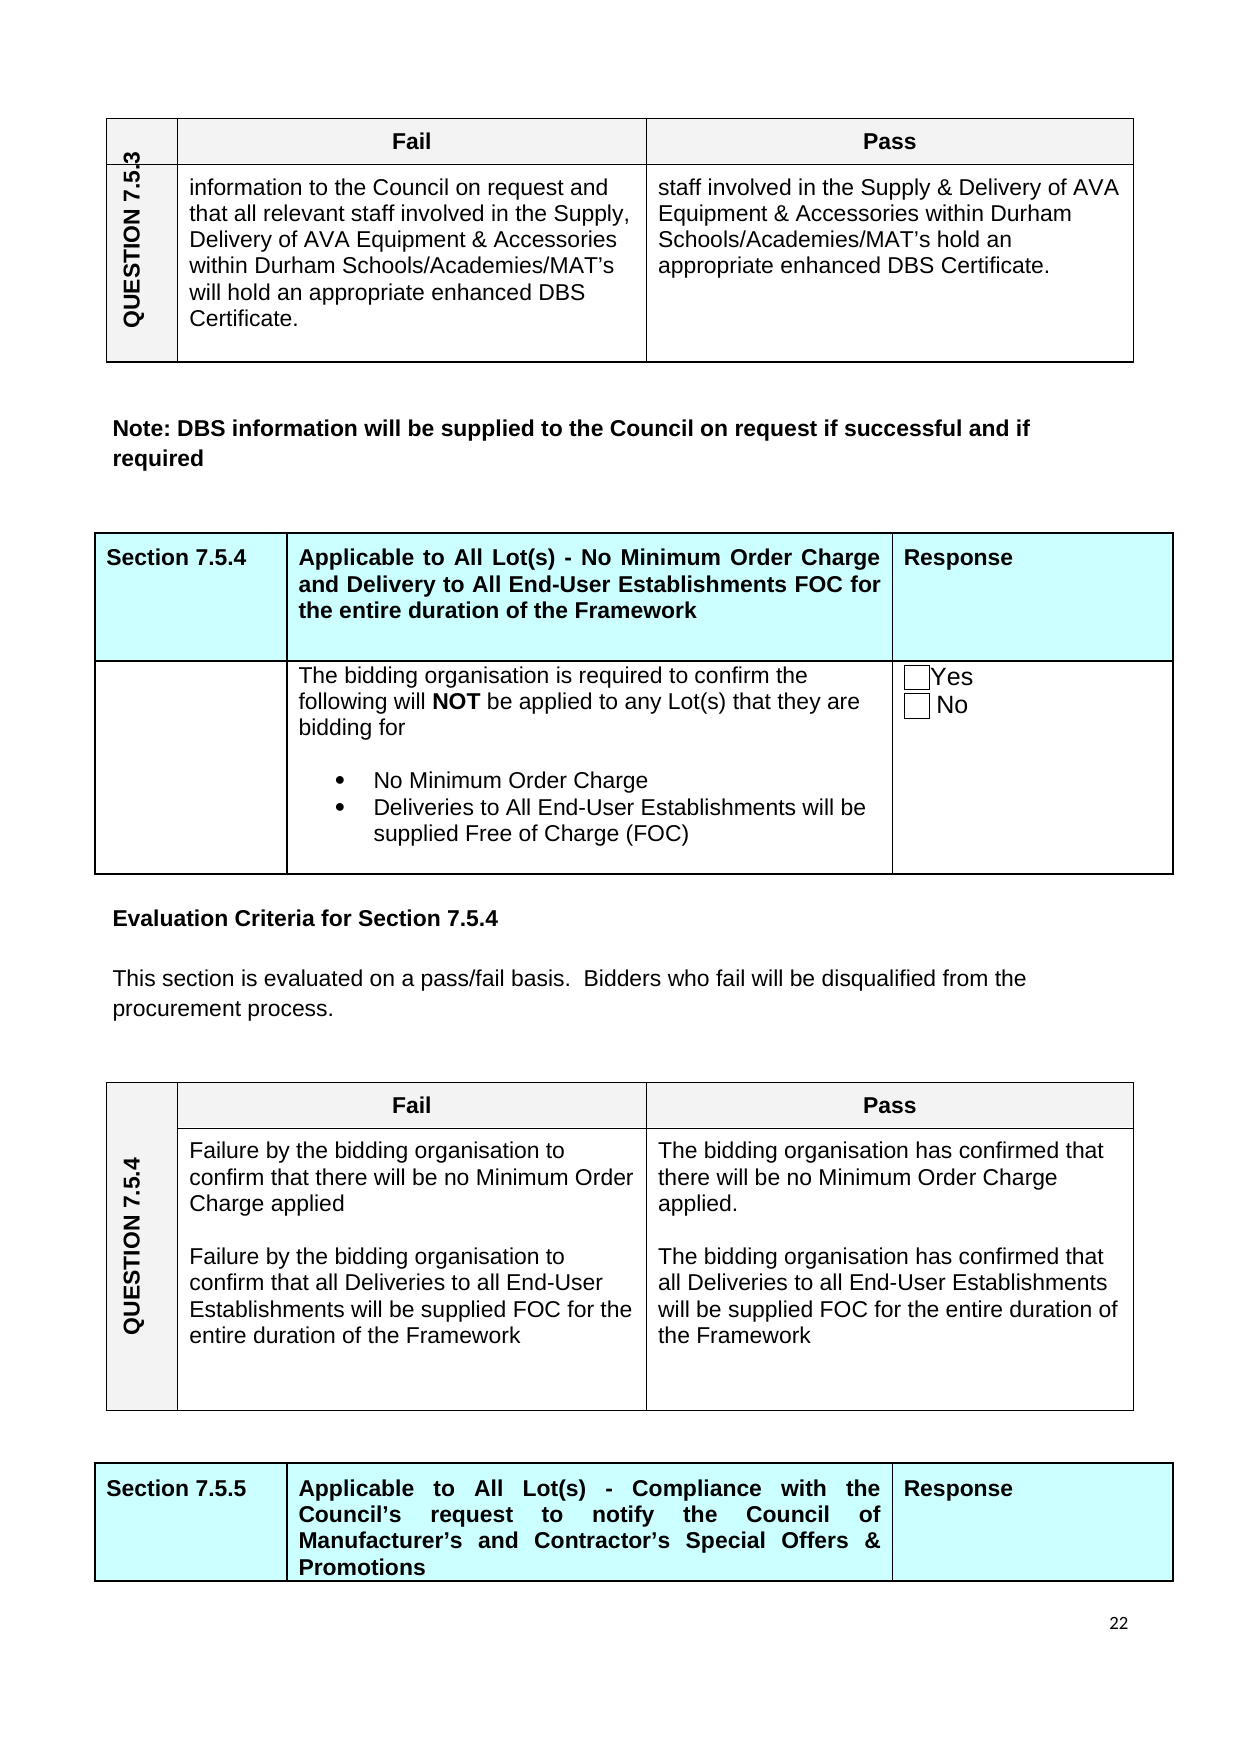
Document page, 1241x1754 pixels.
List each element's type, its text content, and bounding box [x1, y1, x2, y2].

table_header Pass [647, 119, 1133, 163]
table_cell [178, 165, 646, 361]
table_header Section 7.5.4 [96, 534, 286, 660]
text Note: DBS information will be supplied to the Council on request if successful and if required [112, 415, 1128, 472]
table_header Fail [178, 119, 646, 163]
table_cell [96, 662, 286, 872]
table_header Applicable to All Lot(s) - No Minimum Order Charge and Delivery to All End-User Establishments FOC for the entire duration of the Framework [288, 534, 892, 660]
table_header QUESTION 7.5.4 [107, 1083, 177, 1410]
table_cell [647, 165, 1133, 361]
table_cell Yes No [893, 662, 1172, 872]
table_cell The bidding organisation is required to confirm the following will NOT be applied to any Lot(s) that they are bidding for No Minimum Order Charge Deliveries to All End-User Establishments will be supplied Free of Charge (FOC) [288, 662, 892, 872]
table_cell The bidding organisation has confirmed that there will be no Minimum Order Charge applied. The bidding organisation has confirmed that all Deliveries to all End-User Establishments will be supplied FOC for the entire duration of the Framework [647, 1129, 1133, 1410]
text This section is evaluated on a pass/fail basis. Bidders who fail will be disqualified from the procurement process. [112, 965, 1128, 1022]
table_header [288, 1464, 892, 1580]
table_header Fail [178, 1083, 646, 1127]
table_cell Failure by the bidding organisation to confirm that there will be no Minimum Order Charge applied Failure by the bidding organisation to confirm that all Deliveries to all End-User Establishments will be supplied FOC for the entire duration of the Framework [178, 1129, 646, 1410]
text Evaluation Criteria for Section 7.5.4 [112, 905, 1128, 931]
table_header Section 7.5.5 [96, 1464, 286, 1580]
table_header Pass [647, 1083, 1133, 1127]
table_header QUESTION 7.5.3 [107, 165, 177, 361]
table_header Response [893, 1464, 1172, 1580]
table_header QUESTION 7.5.3 [107, 119, 177, 164]
table_header Response [893, 534, 1172, 660]
